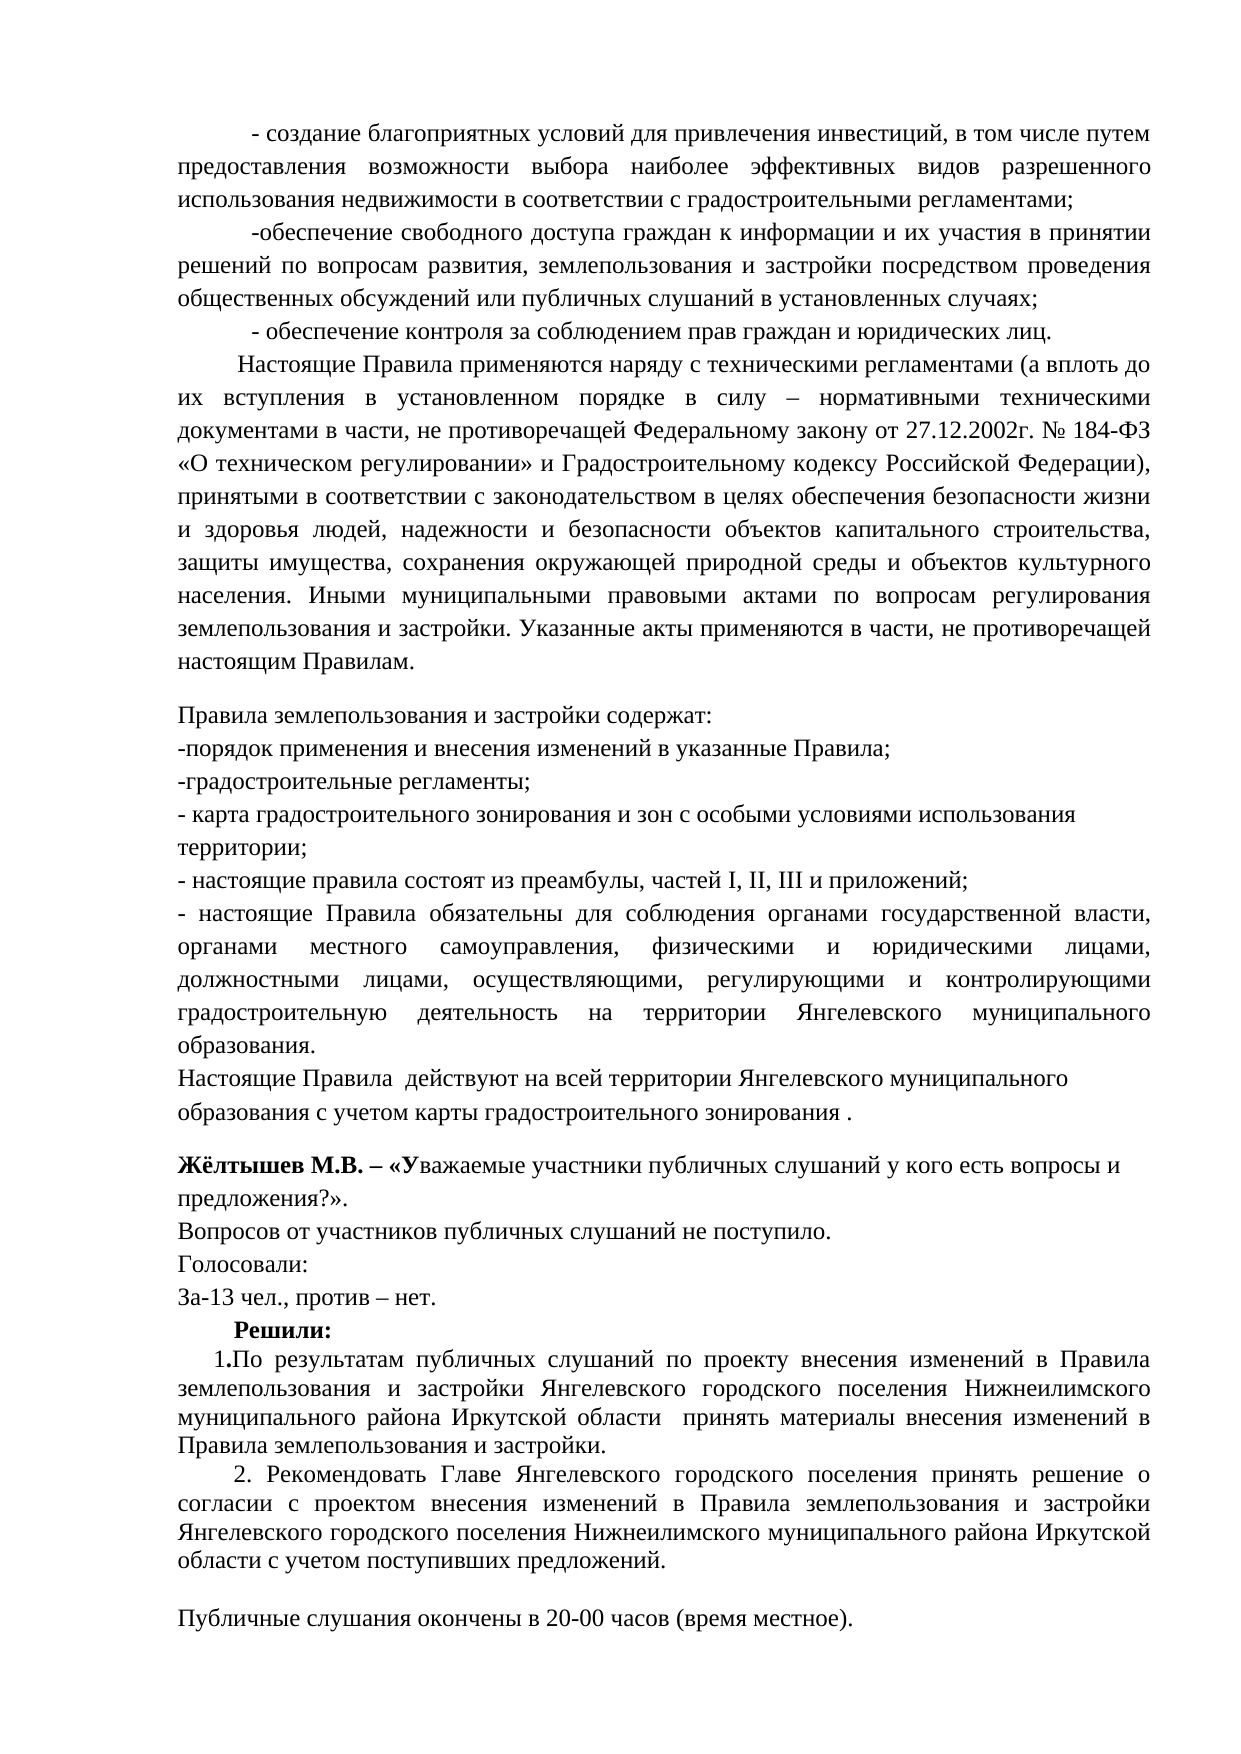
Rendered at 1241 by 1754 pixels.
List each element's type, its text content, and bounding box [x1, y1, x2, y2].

text - карта градостроительного зонирования и зон с особыми условиями использования территории; [177, 799, 1152, 861]
text - настоящие Правила обязательны для соблюдения органами государственной власти, органами местного самоуправления, физическими и юридическими лицами, должностными лицами, осуществляющими, регулирующими и контролирующими градостроительную деятельность на территории Янгелевского муниципального образования. [177, 898, 1152, 1059]
text Решили: [177, 1316, 1152, 1344]
text - обеспечение контроля за соблюдением прав граждан и юридических лиц. [177, 316, 1152, 345]
text За-13 чел., против – нет. [177, 1282, 1152, 1311]
text -обеспечение свободного доступа граждан к информации и их участия в принятии решений по вопросам развития, землепользования и застройки посредством проведения общественных обсуждений или публичных слушаний в установленных случаях; [177, 217, 1152, 312]
text -градостроительные регламенты; [177, 766, 1152, 795]
text Настоящие Правила действуют на всей территории Янгелевского муниципального образования с учетом карты градостроительного зонирования . [177, 1063, 1152, 1125]
text Правила землепользования и застройки содержат: [177, 700, 1152, 729]
text Публичные слушания окончены в 20-00 часов (время местное). [177, 1603, 1152, 1632]
text 1.По результатам публичных слушаний по проекту внесения изменений в Правила землепользования и застройки Янгелевского городского поселения Нижнеилимского муниципального района Иркутской области принять материалы внесения изменений в Правила землепользования и застройки. [177, 1344, 1152, 1459]
text Жёлтышев М.В. – «Уважаемые участники публичных слушаний у кого есть вопросы и предложения?». [177, 1150, 1152, 1212]
text Голосовали: [177, 1249, 1152, 1278]
text Вопросов от участников публичных слушаний не поступило. [177, 1216, 1152, 1245]
text - настоящие правила состоят из преамбулы, частей I, II, III и приложений; [177, 865, 1152, 894]
text - создание благоприятных условий для привлечения инвестиций, в том числе путем предоставления возможности выбора наиболее эффективных видов разрешенного использования недвижимости в соответствии с градостроительными регламентами; [177, 118, 1152, 213]
text -порядок применения и внесения изменений в указанные Правила; [177, 733, 1152, 762]
text 2. Рекомендовать Главе Янгелевского городского поселения принять решение о согласии с проектом внесения изменений в Правила землепользования и застройки Янгелевского городского поселения Нижнеилимского муниципального района Иркутской области с учетом поступивших предложений. [177, 1459, 1152, 1574]
text Настоящие Правила применяются наряду с техническими регламентами (а вплоть до их вступления в установленном порядке в силу – нормативными техническими документами в части, не противоречащей Федеральному закону от 27.12.2002г. № 184-ФЗ «О техническом регулировании» и Градостроительному кодексу Российской Федерации), принятыми в соответствии с законодательством в целях обеспечения безопасности жизни и здоровья людей, надежности и безопасности объектов капитального строительства, защиты имущества, сохранения окружающей природной среды и объектов культурного населения. Иными муниципальными правовыми актами по вопросам регулирования землепользования и застройки. Указанные акты применяются в части, не противоречащей настоящим Правилам. [177, 349, 1152, 675]
